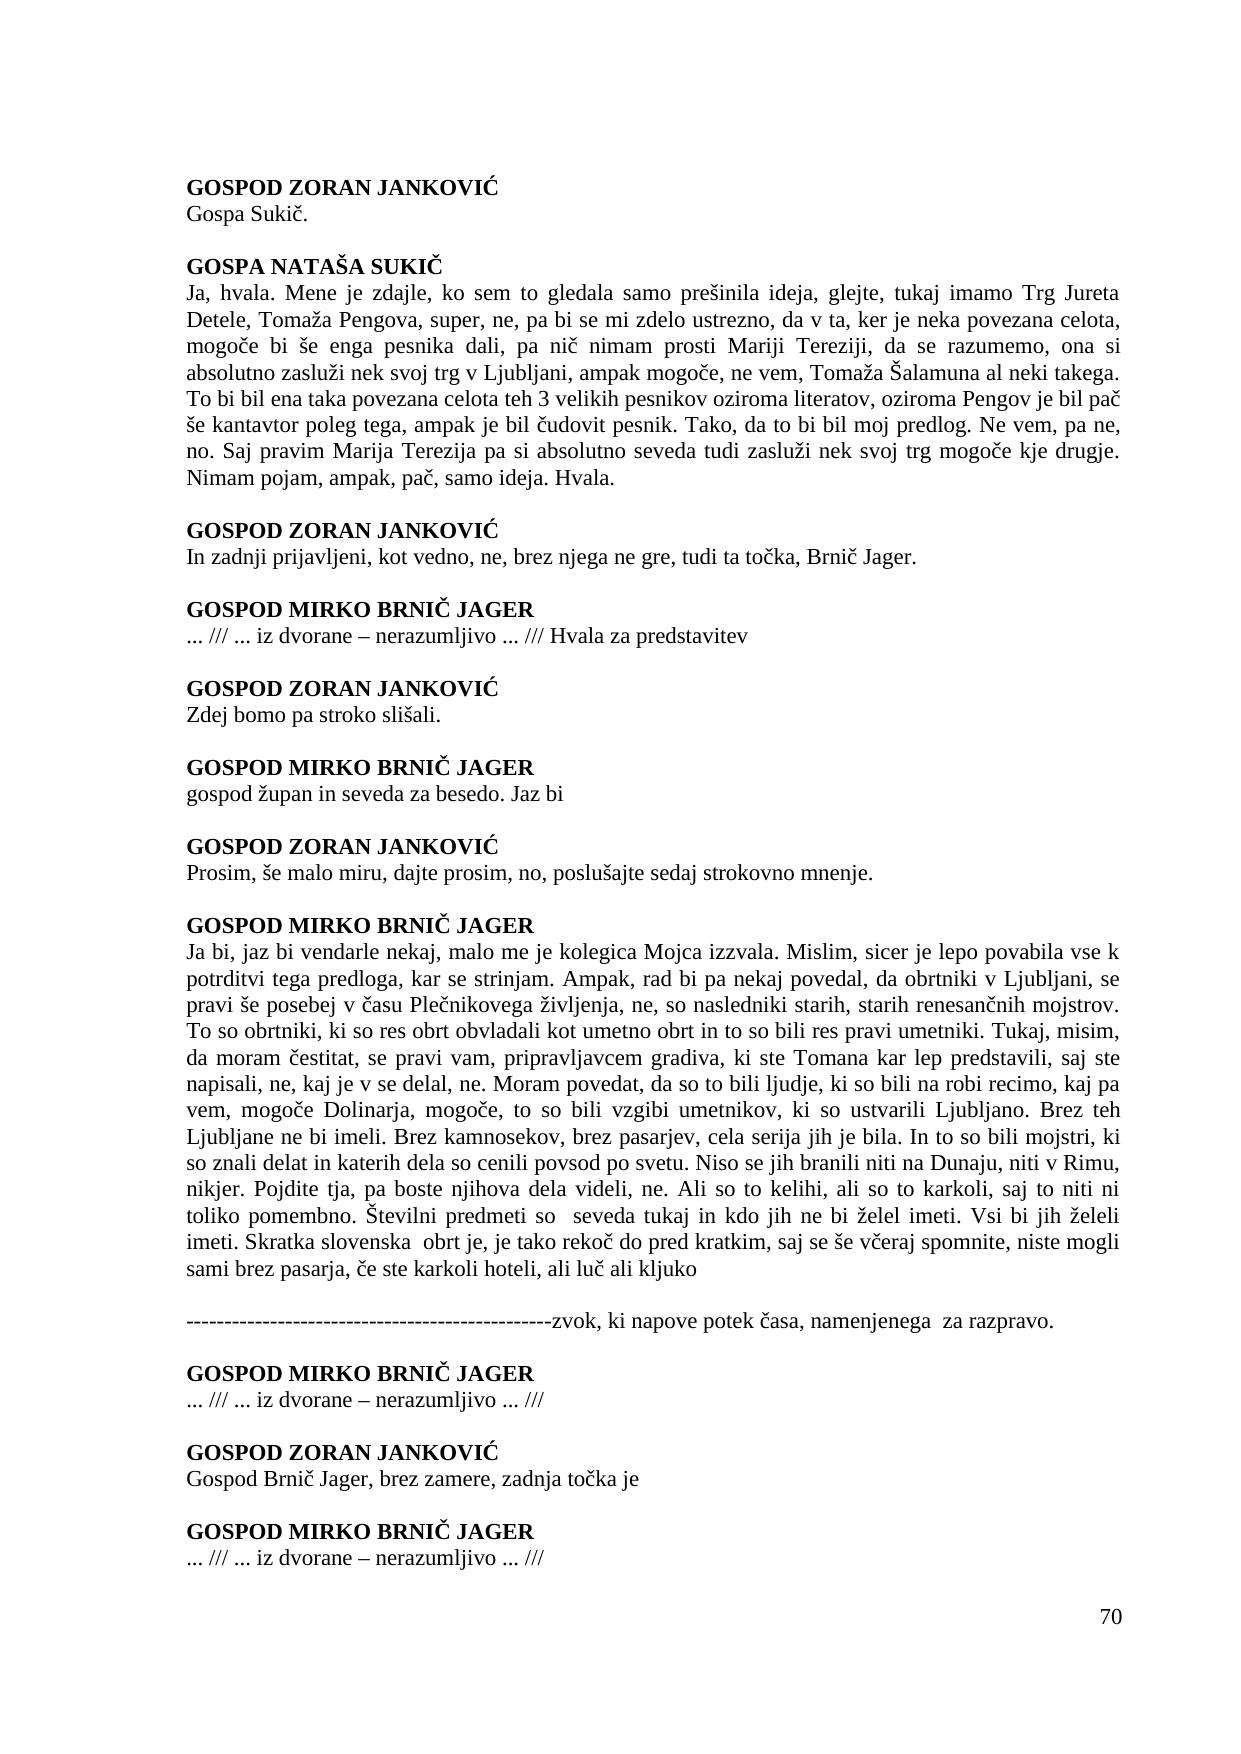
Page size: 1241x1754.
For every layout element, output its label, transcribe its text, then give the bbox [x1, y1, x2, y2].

text GOSPOD MIRKO BRNIČ JAGER [186, 912, 1122, 938]
text GOSPOD MIRKO BRNIČ JAGER [186, 754, 1122, 780]
text GOSPOD MIRKO BRNIČ JAGER [186, 1518, 1122, 1544]
text gospod župan in seveda za besedo. Jaz bi [186, 780, 1122, 807]
text GOSPA NATAŠA SUKIČ [186, 253, 1122, 279]
text ------------------------------------------------zvok, ki napove potek časa, namenjenega za razpravo. [186, 1307, 1122, 1334]
text Ja, hvala. Mene je zdajle, ko sem to gledala samo prešinila ideja, glejte, tukaj imamo Trg Jureta Detele, Tomaža Pengova, super, ne, pa bi se mi zdelo ustrezno, da v ta, ker je neka povezana celota, mogoče bi še enga pesnika dali, pa nič nimam prosti Mariji Tereziji, da se razumemo, ona si absolutno zasluži nek svoj trg v Ljubljani, ampak mogoče, ne vem, Tomaža Šalamuna al neki takega. To bi bil ena taka povezana celota teh 3 velikih pesnikov oziroma literatov, oziroma Pengov je bil pač še kantavtor poleg tega, ampak je bil čudovit pesnik. Tako, da to bi bil moj predlog. Ne vem, pa ne, no. Saj pravim Marija Terezija pa si absolutno seveda tudi zasluži nek svoj trg mogoče kje drugje. Nimam pojam, ampak, pač, samo ideja. Hvala. [186, 279, 1122, 490]
text GOSPOD ZORAN JANKOVIĆ [186, 517, 1122, 543]
text Zdej bomo pa stroko slišali. [186, 701, 1122, 727]
text GOSPOD MIRKO BRNIČ JAGER [186, 1360, 1122, 1386]
text GOSPOD ZORAN JANKOVIĆ [186, 675, 1122, 701]
text ... /// ... iz dvorane – nerazumljivo ... /// [186, 1544, 1122, 1571]
text Gospod Brnič Jager, brez zamere, zadnja točka je [186, 1465, 1122, 1492]
text GOSPOD ZORAN JANKOVIĆ [186, 833, 1122, 859]
text ... /// ... iz dvorane – nerazumljivo ... /// [186, 1386, 1122, 1413]
text ... /// ... iz dvorane – nerazumljivo ... /// Hvala za predstavitev [186, 622, 1122, 648]
text In zadnji prijavljeni, kot vedno, ne, brez njega ne gre, tudi ta točka, Brnič Jager. [186, 543, 1122, 569]
text Gospa Sukič. [186, 200, 1122, 227]
text Prosim, še malo miru, dajte prosim, no, poslušajte sedaj strokovno mnenje. [186, 859, 1122, 886]
text GOSPOD ZORAN JANKOVIĆ [186, 1439, 1122, 1465]
text GOSPOD ZORAN JANKOVIĆ [186, 174, 1122, 200]
text Ja bi, jaz bi vendarle nekaj, malo me je kolegica Mojca izzvala. Mislim, sicer je lepo povabila vse k potrditvi tega predloga, kar se strinjam. Ampak, rad bi pa nekaj povedal, da obrtniki v Ljubljani, se pravi še posebej v času Plečnikovega življenja, ne, so nasledniki starih, starih renesančnih mojstrov. To so obrtniki, ki so res obrt obvladali kot umetno obrt in to so bili res pravi umetniki. Tukaj, misim, da moram čestitat, se pravi vam, pripravljavcem gradiva, ki ste Tomana kar lep predstavili, saj ste napisali, ne, kaj je v se delal, ne. Moram povedat, da so to bili ljudje, ki so bili na robi recimo, kaj pa vem, mogoče Dolinarja, mogoče, to so bili vzgibi umetnikov, ki so ustvarili Ljubljano. Brez teh Ljubljane ne bi imeli. Brez kamnosekov, brez pasarjev, cela serija jih je bila. In to so bili mojstri, ki so znali delat in katerih dela so cenili povsod po svetu. Niso se jih branili niti na Dunaju, niti v Rimu, nikjer. Pojdite tja, pa boste njihova dela videli, ne. Ali so to kelihi, ali so to karkoli, saj to niti ni toliko pomembno. Številni predmeti so seveda tukaj in kdo jih ne bi želel imeti. Vsi bi jih želeli imeti. Skratka slovenska obrt je, je tako rekoč do pred kratkim, saj se še včeraj spomnite, niste mogli sami brez pasarja, če ste karkoli hoteli, ali luč ali kljuko [186, 938, 1122, 1281]
text GOSPOD MIRKO BRNIČ JAGER [186, 596, 1122, 622]
